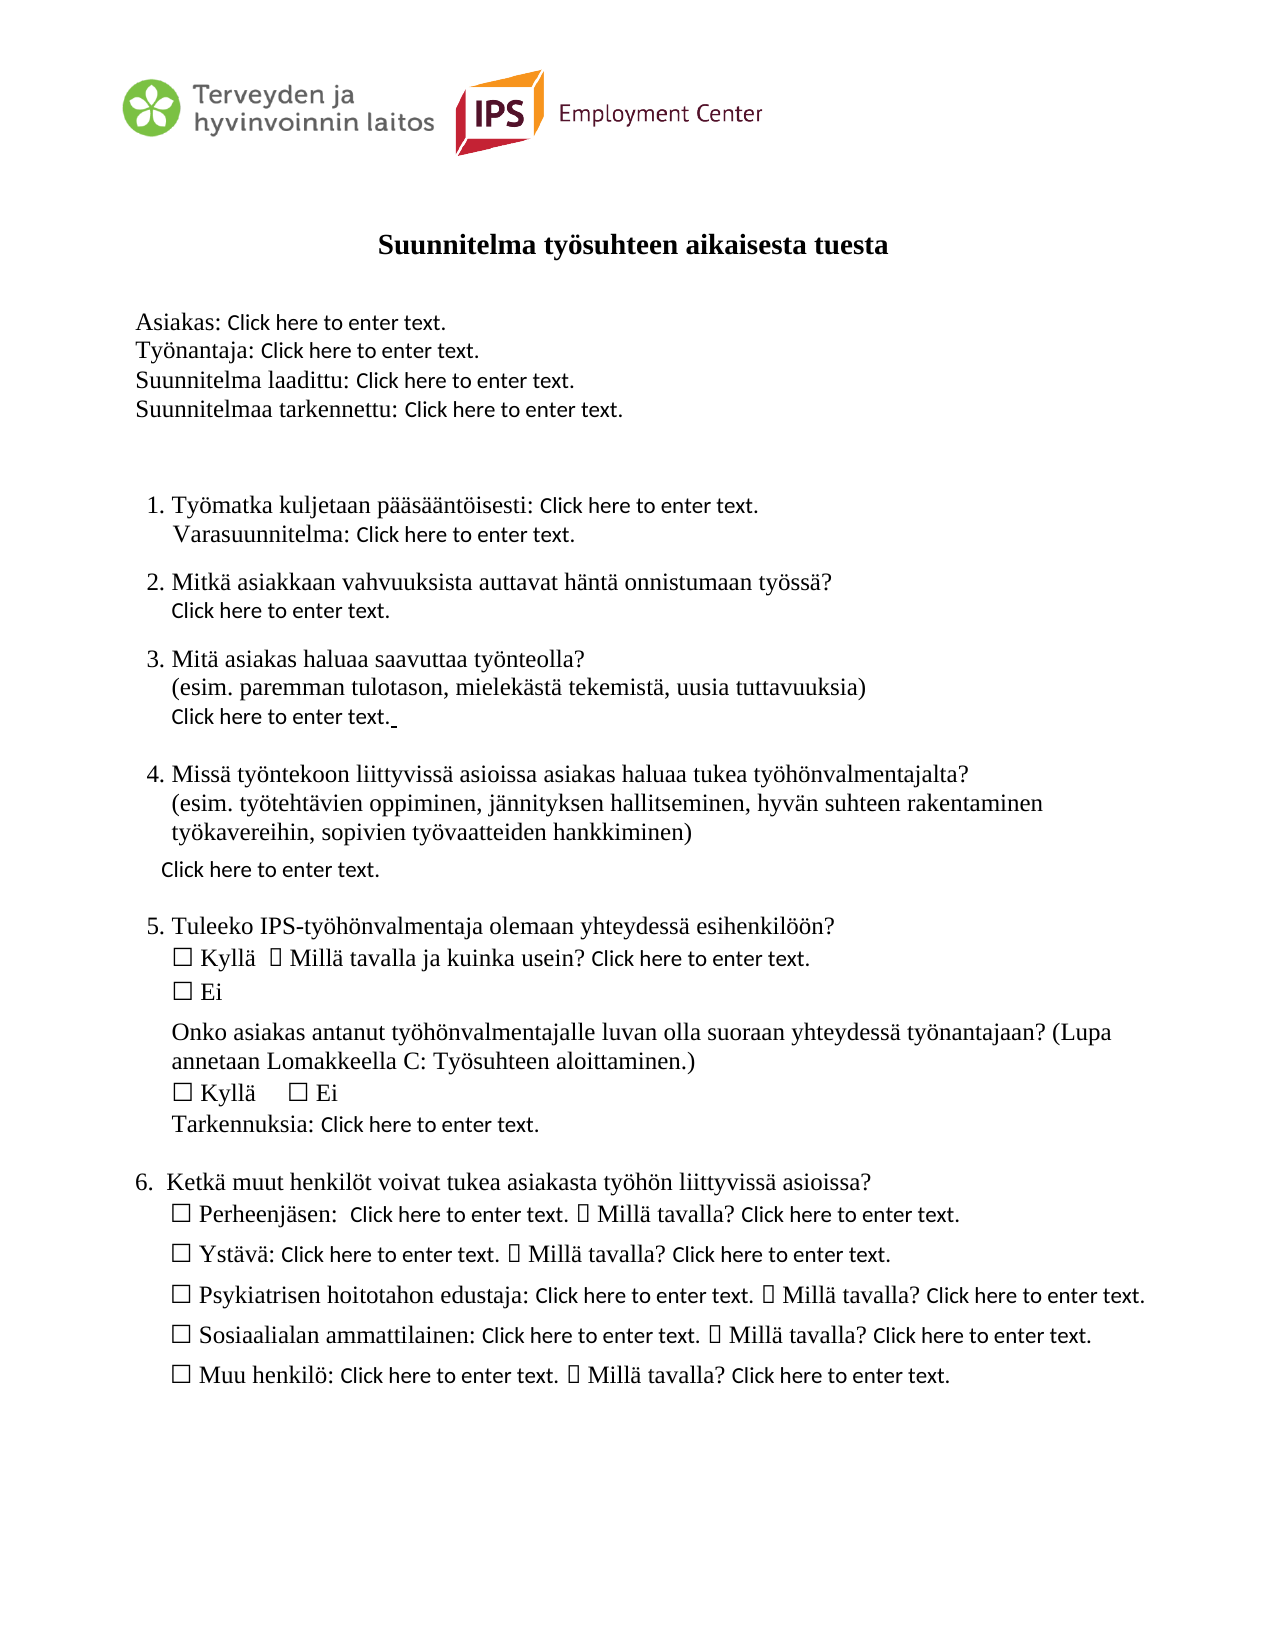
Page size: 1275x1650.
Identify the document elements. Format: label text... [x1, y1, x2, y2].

text Sosiaalialan ammattilainen:  Millä tavalla? [170, 1317, 1164, 1351]
picture [102, 59, 763, 156]
list Kyllä  Millä tavalla ja kuinka usein? [171, 940, 1165, 974]
text Asiakas: [135, 307, 1164, 336]
text Ystävä:  Millä tavalla? [170, 1236, 1164, 1270]
text Onko asiakas antanut työhönvalmentajalle luvan olla suoraan yhteydessä työnantajaan? (Lupa annetaan Lomakkeella C: Työsuhteen aloittaminen.) [171, 1017, 1164, 1075]
text Suunnitelma laadittu: [135, 365, 1164, 394]
list Ketkä muut henkilöt voivat tukea asiakasta työhön liittyvissä asioissa? [135, 1167, 1164, 1196]
list Tuleeko IPS-työhönvalmentaja olemaan yhteydessä esihenkilöön? [146, 911, 1164, 940]
list Ei [171, 974, 783, 1008]
text Psykiatrisen hoitotahon edustaja:  Millä tavalla? [170, 1276, 1164, 1310]
text Muu henkilö:  Millä tavalla? [170, 1357, 1164, 1391]
list Mitä asiakas haluaa saavuttaa työnteolla? (esim. paremman tulotason, mielekästä tekemistä, uusia tuttavuuksia) [146, 644, 1164, 730]
list Mitkä asiakkaan vahvuuksista auttavat häntä onnistumaan työssä? [146, 567, 1164, 624]
list Kyllä Ei [171, 1075, 1165, 1109]
list (esim. työtehtävien oppiminen, jännityksen hallitseminen, hyvän suhteen rakentaminen työkavereihin, sopivien työvaatteiden hankkiminen) [171, 788, 1116, 845]
text Perheenjäsen:  Millä tavalla? [170, 1196, 1164, 1230]
list Tarkennuksia: [171, 1109, 1165, 1138]
text Työnantaja: [135, 336, 1164, 365]
text Suunnitelma työsuhteen aikaisesta tuesta [102, 227, 1164, 261]
list Työmatka kuljetaan pääsääntöisesti: [146, 490, 1164, 519]
list Missä työntekoon liittyvissä asioissa asiakas haluaa tukea työhönvalmentajalta? [146, 759, 1116, 788]
text Varasuunnitelma: [135, 519, 1164, 548]
text Suunnitelmaa tarkennettu: [135, 394, 1164, 423]
